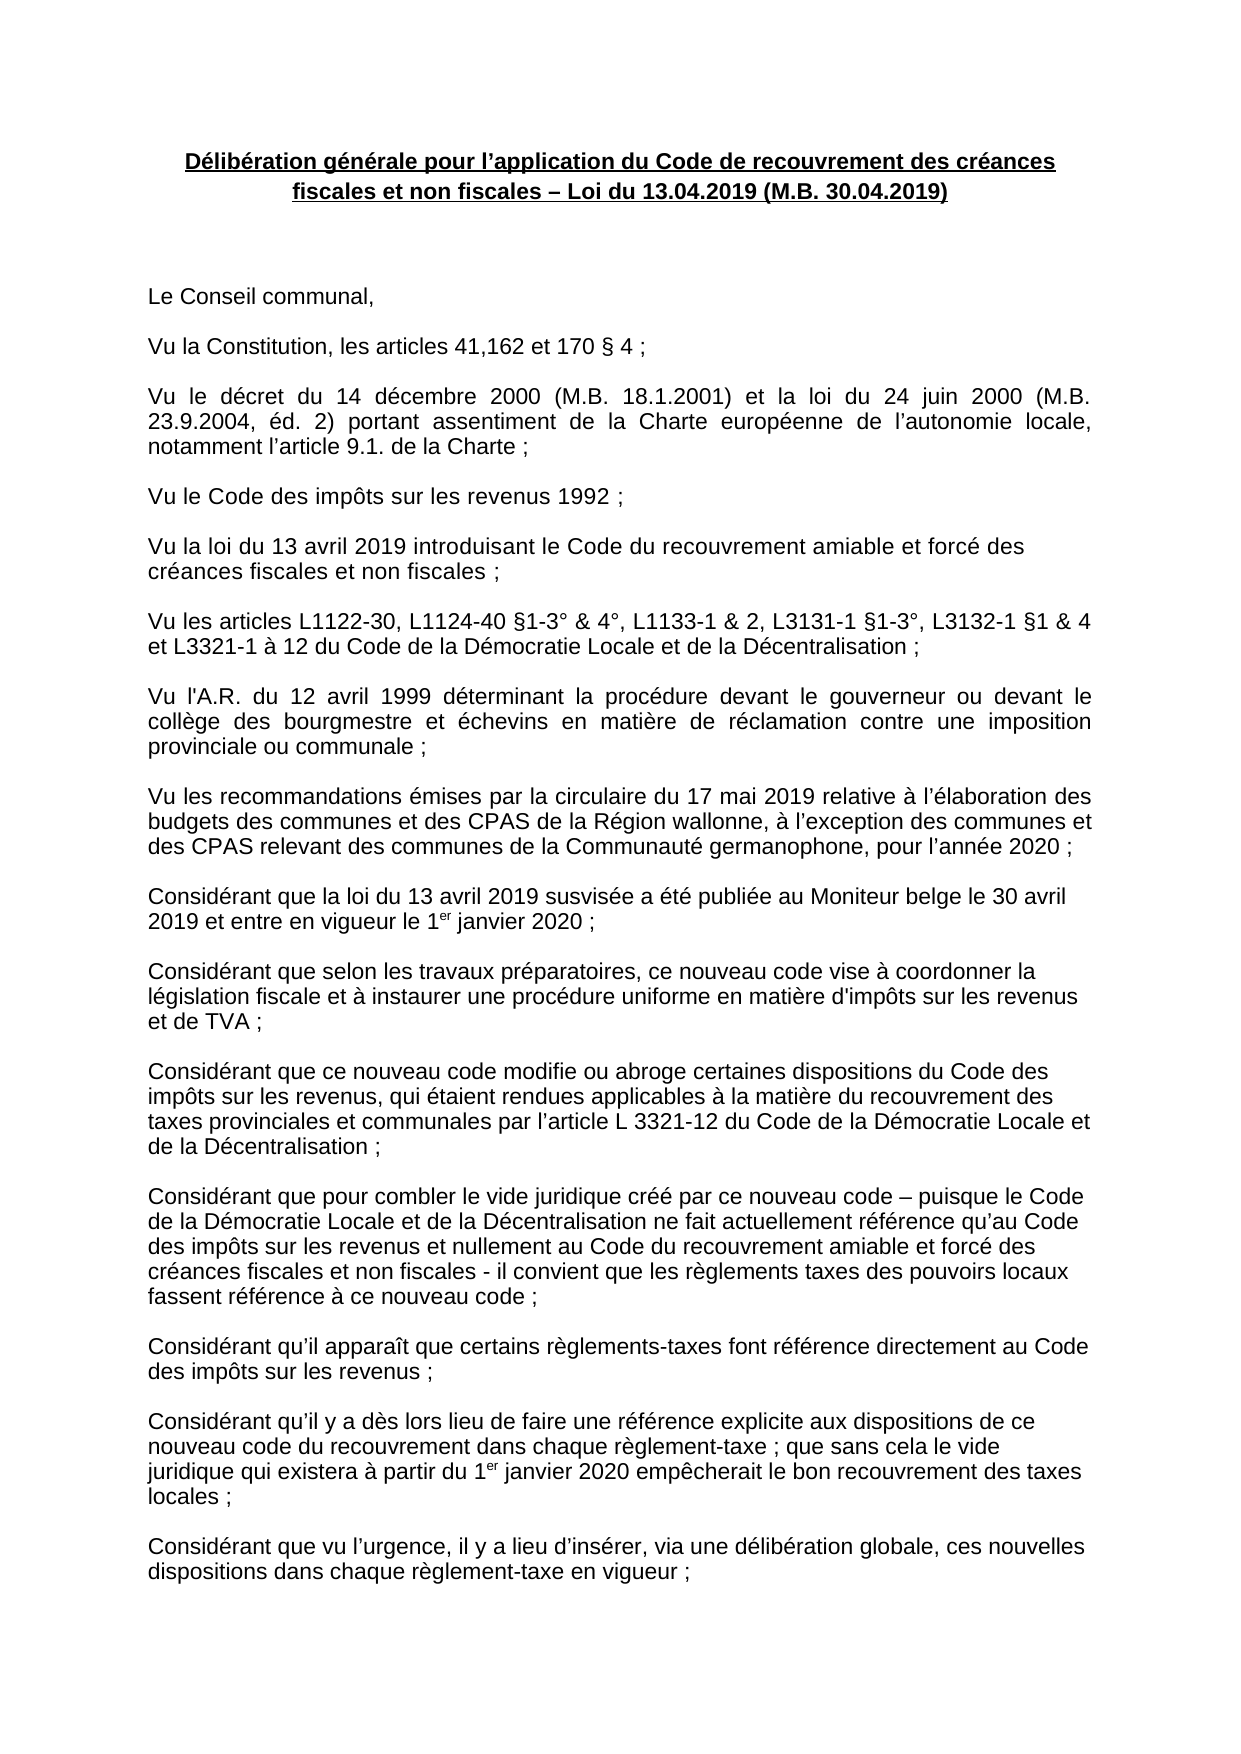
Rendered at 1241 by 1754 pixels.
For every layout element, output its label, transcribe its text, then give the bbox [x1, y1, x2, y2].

text Considérant que ce nouveau code modifie ou abroge certaines dispositions du Code des impôts sur les revenus, qui étaient rendues applicables à la matière du recouvrement des taxes provinciales et communales par l’article L 3321-12 du Code de la Démocratie Locale et de la Décentralisation ; [148, 1059, 1093, 1159]
text Vu le décret du 14 décembre 2000 (M.B. 18.1.2001) et la loi du 24 juin 2000 (M.B. 23.9.2004, éd. 2) portant assentiment de la Charte européenne de l’autonomie locale, notamment l’article 9.1. de la Charte ; [148, 384, 1093, 459]
text Considérant qu’il y a dès lors lieu de faire une référence explicite aux dispositions de ce nouveau code du recouvrement dans chaque règlement-taxe ; que sans cela le vide juridique qui existera à partir du 1er janvier 2020 empêcherait le bon recouvrement des taxes locales ; [148, 1409, 1093, 1509]
text Vu la loi du 13 avril 2019 introduisant le Code du recouvrement amiable et forcé des créances fiscales et non fiscales ; [148, 534, 1093, 584]
text Considérant que selon les travaux préparatoires, ce nouveau code vise à coordonner la législation fiscale et à instaurer une procédure uniforme en matière d'impôts sur les revenus et de TVA ; [148, 959, 1093, 1034]
text Considérant que la loi du 13 avril 2019 susvisée a été publiée au Moniteur belge le 30 avril 2019 et entre en vigueur le 1er janvier 2020 ; [148, 884, 1093, 934]
text Vu l'A.R. du 12 avril 1999 déterminant la procédure devant le gouverneur ou devant le collège des bourgmestre et échevins en matière de réclamation contre une imposition provinciale ou communale ; [148, 684, 1093, 759]
text Vu le Code des impôts sur les revenus 1992 ; [148, 484, 1093, 509]
text Le Conseil communal, [148, 284, 1093, 309]
text Vu les recommandations émises par la circulaire du 17 mai 2019 relative à l’élaboration des budgets des communes et des CPAS de la Région wallonne, à l’exception des communes et des CPAS relevant des communes de la Communauté germanophone, pour l’année 2020 ; [148, 784, 1093, 859]
text Délibération générale pour l’application du Code de recouvrement des créances fiscales et non fiscales – Loi du 13.04.2019 (M.B. 30.04.2019) [148, 148, 1093, 204]
text Vu les articles L1122-30, L1124-40 §1-3° & 4°, L1133-1 & 2, L3131-1 §1-3°, L3132-1 §1 & 4 et L3321-1 à 12 du Code de la Démocratie Locale et de la Décentralisation ; [148, 609, 1093, 659]
text Considérant que pour combler le vide juridique créé par ce nouveau code – puisque le Code de la Démocratie Locale et de la Décentralisation ne fait actuellement référence qu’au Code des impôts sur les revenus et nullement au Code du recouvrement amiable et forcé des créances fiscales et non fiscales - il convient que les règlements taxes des pouvoirs locaux fassent référence à ce nouveau code ; [148, 1184, 1093, 1309]
text Considérant que vu l’urgence, il y a lieu d’insérer, via une délibération globale, ces nouvelles dispositions dans chaque règlement-taxe en vigueur ; [148, 1534, 1093, 1584]
text Vu la Constitution, les articles 41,162 et 170 § 4 ; [148, 334, 1093, 359]
text Considérant qu’il apparaît que certains règlements-taxes font référence directement au Code des impôts sur les revenus ; [148, 1334, 1093, 1384]
